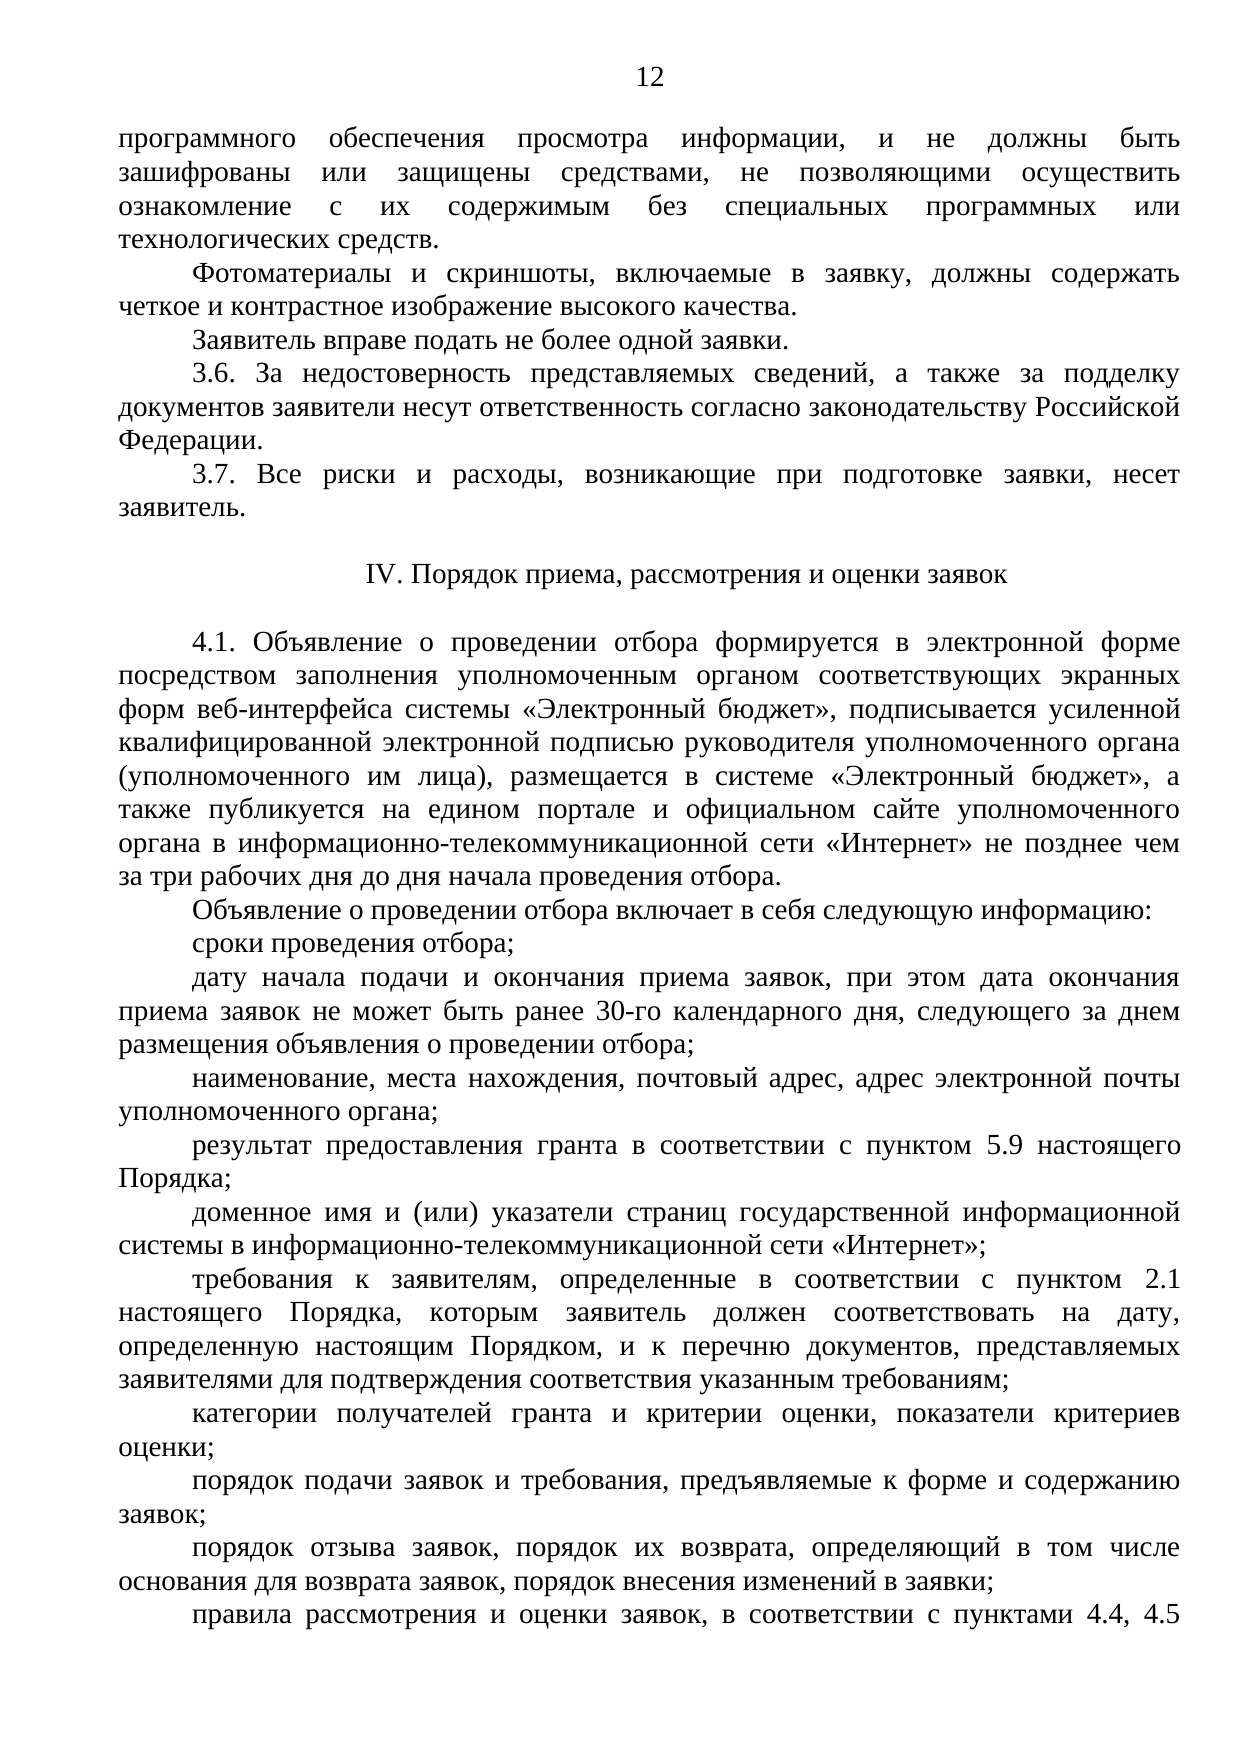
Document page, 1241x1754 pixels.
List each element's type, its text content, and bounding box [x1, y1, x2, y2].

text сроки проведения отбора; [118, 926, 1181, 959]
text 3.7. Все риски и расходы, возникающие при подготовке заявки, несет заявитель. [118, 456, 1181, 523]
text Объявление о проведении отбора включает в себя следующую информацию: [118, 892, 1181, 926]
text категории получателей гранта и критерии оценки, показатели критериев оценки; [118, 1395, 1181, 1462]
text наименование, места нахождения, почтовый адрес, адрес электронной почты уполномоченного органа; [118, 1060, 1181, 1127]
text IV. Порядок приема, рассмотрения и оценки заявок [118, 557, 1181, 590]
text Заявитель вправе подать не более одной заявки. [118, 322, 1181, 355]
text доменное имя и (или) указатели страниц государственной информационной системы в информационно-телекоммуникационной сети «Интернет»; [118, 1194, 1181, 1261]
text порядок подачи заявок и требования, предъявляемые к форме и содержанию заявок; [118, 1462, 1181, 1529]
text дату начала подачи и окончания приема заявок, при этом дата окончания приема заявок не может быть ранее 30-го календарного дня, следующего за днем размещения объявления о проведении отбора; [118, 959, 1181, 1060]
text порядок отзыва заявок, порядок их возврата, определяющий в том числе основания для возврата заявок, порядок внесения изменений в заявки; [118, 1529, 1181, 1596]
text Фотоматериалы и скриншоты, включаемые в заявку, должны содержать четкое и контрастное изображение высокого качества. [118, 255, 1181, 322]
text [118, 121, 1181, 255]
text 3.6. За недостоверность представляемых сведений, а также за подделку документов заявители несут ответственность согласно законодательству Российской Федерации. [118, 355, 1181, 456]
text 4.1. Объявление о проведении отбора формируется в электронной форме посредством заполнения уполномоченным органом соответствующих экранных форм веб-интерфейса системы «Электронный бюджет», подписывается усиленной квалифицированной электронной подписью руководителя уполномоченного органа (уполномоченного им лица), размещается в системе «Электронный бюджет», а также публикуется на едином портале и официальном сайте уполномоченного органа в информационно-телекоммуникационной сети «Интернет» не позднее чем за три рабочих дня до дня начала проведения отбора. [118, 624, 1181, 892]
text результат предоставления гранта в соответствии с пунктом 5.9 настоящего Порядка; [118, 1127, 1181, 1194]
text требования к заявителям, определенные в соответствии с пунктом 2.1 настоящего Порядка, которым заявитель должен соответствовать на дату, определенную настоящим Порядком, и к перечню документов, представляемых заявителями для подтверждения соответствия указанным требованиям; [118, 1261, 1181, 1395]
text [118, 1596, 1181, 1630]
